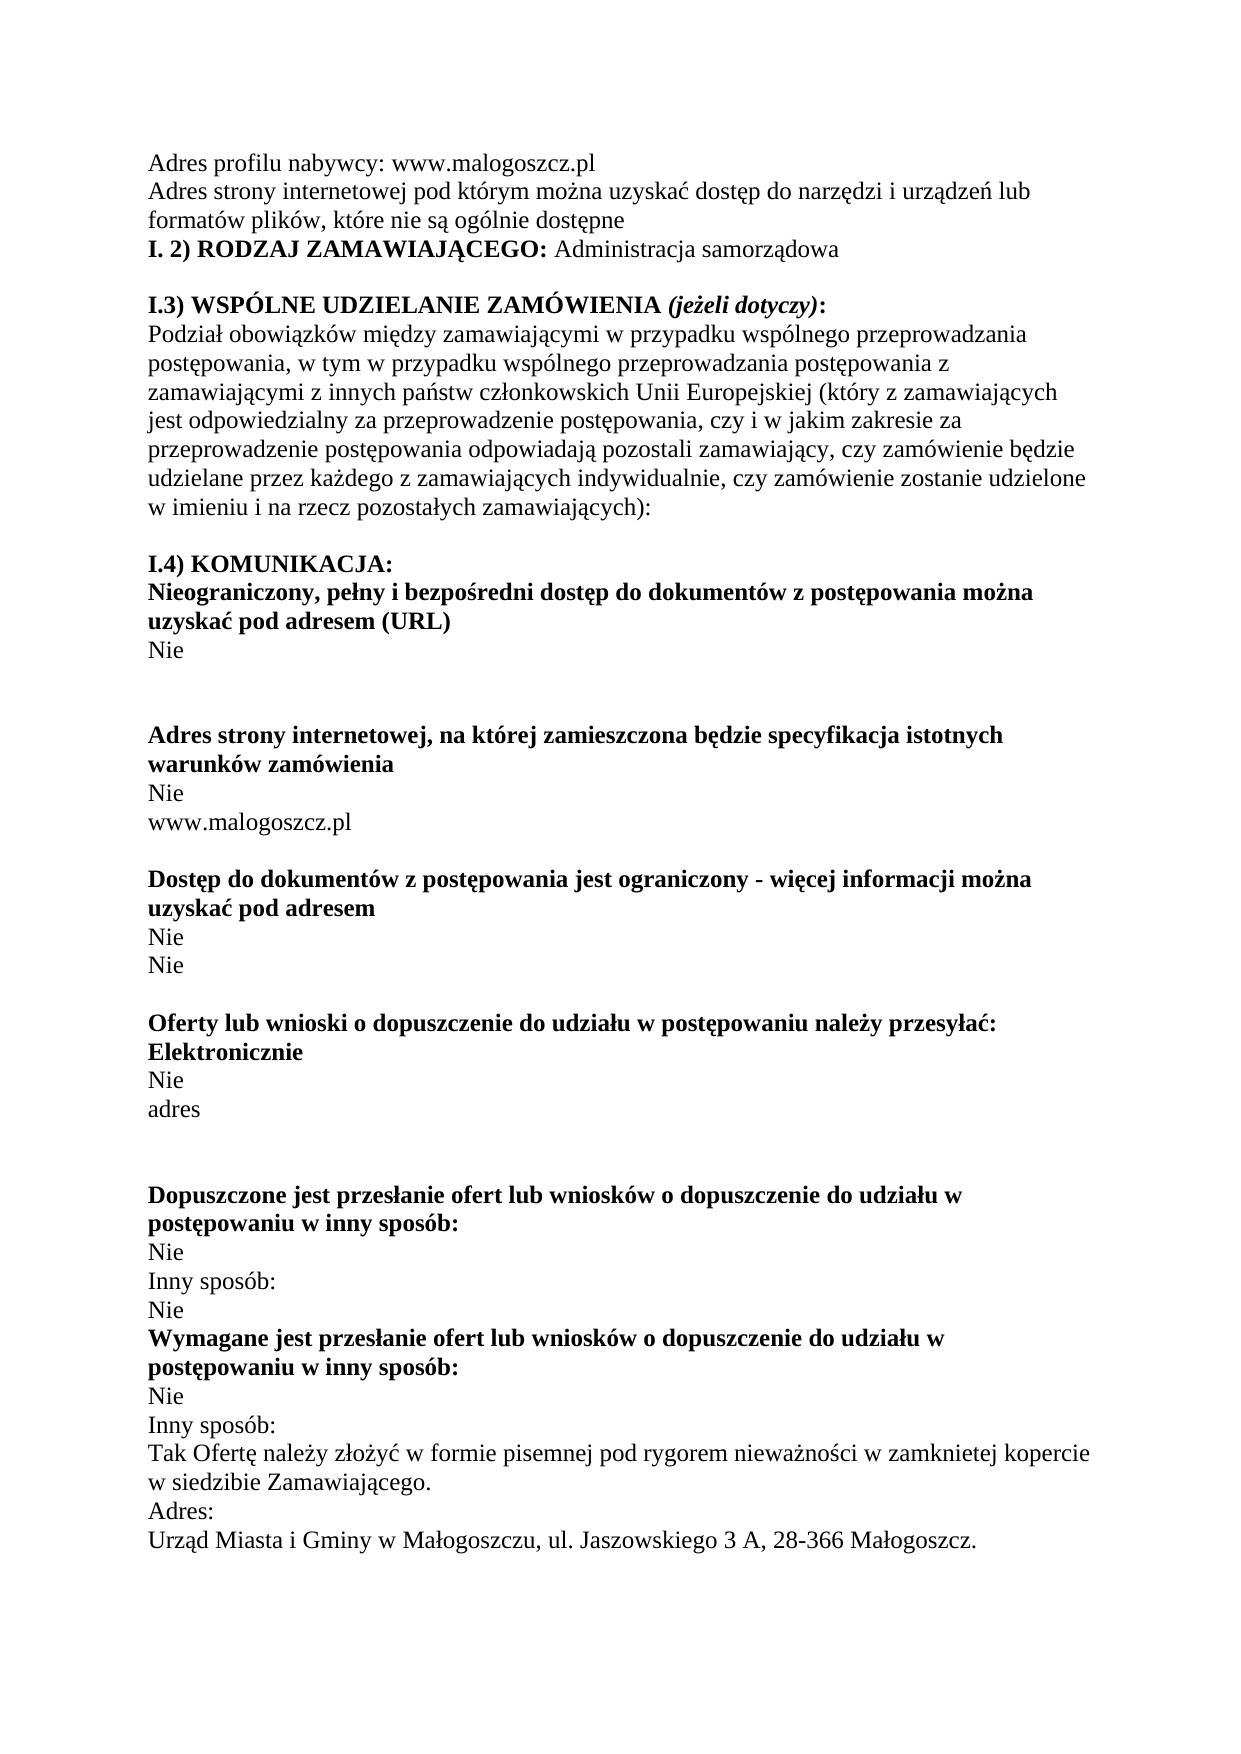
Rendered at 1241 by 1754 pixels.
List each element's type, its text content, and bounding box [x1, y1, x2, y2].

text Nie [148, 635, 1093, 692]
text I.3) WSPÓLNE UDZIELANIE ZAMÓWIENIA (jeżeli dotyczy): [148, 291, 1093, 319]
text I.4) KOMUNIKACJA: Nieograniczony, pełny i bezpośredni dostęp do dokumentów z postępowania można uzyskać pod adresem (URL) [148, 549, 1093, 635]
text Adres strony internetowej, na której zamieszczona będzie specyfikacja istotnych warunków zamówienia [148, 692, 1093, 778]
text I. 2) RODZAJ ZAMAWIAJĄCEGO: Administracja samorządowa [148, 234, 1093, 291]
text Dostęp do dokumentów z postępowania jest ograniczony - więcej informacji można uzyskać pod adresem [148, 835, 1093, 922]
text Oferty lub wnioski o dopuszczenie do udziału w postępowaniu należy przesyłać: Elektronicznie [148, 979, 1093, 1065]
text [148, 148, 1093, 234]
text Dopuszczone jest przesłanie ofert lub wniosków o dopuszczenie do udziału w postępowaniu w inny sposób: Nie Inny sposób: Nie Wymagane jest przesłanie ofert lub wniosków o dopuszczenie do udziału w postępowaniu w inny sposób: Nie Inny sposób: Tak Ofertę należy złożyć w formie pisemnej pod rygorem nieważności w zamknietej kopercie w siedzibie Zamawiającego. Adres: Urząd Miasta i Gminy w Małogoszczu, ul. Jaszowskiego 3 A, 28-366 Małogoszcz. [148, 1180, 1093, 1553]
text Nie www.malogoszcz.pl [148, 778, 1093, 835]
text Nie adres [148, 1065, 1093, 1151]
text Nie Nie [148, 922, 1093, 979]
text Podział obowiązków między zamawiającymi w przypadku wspólnego przeprowadzania postępowania, w tym w przypadku wspólnego przeprowadzania postępowania z zamawiającymi z innych państw członkowskich Unii Europejskiej (który z zamawiających jest odpowiedzialny za przeprowadzenie postępowania, czy i w jakim zakresie za przeprowadzenie postępowania odpowiadają pozostali zamawiający, czy zamówienie będzie udzielane przez każdego z zamawiających indywidualnie, czy zamówienie zostanie udzielone w imieniu i na rzecz pozostałych zamawiających): [148, 319, 1093, 549]
